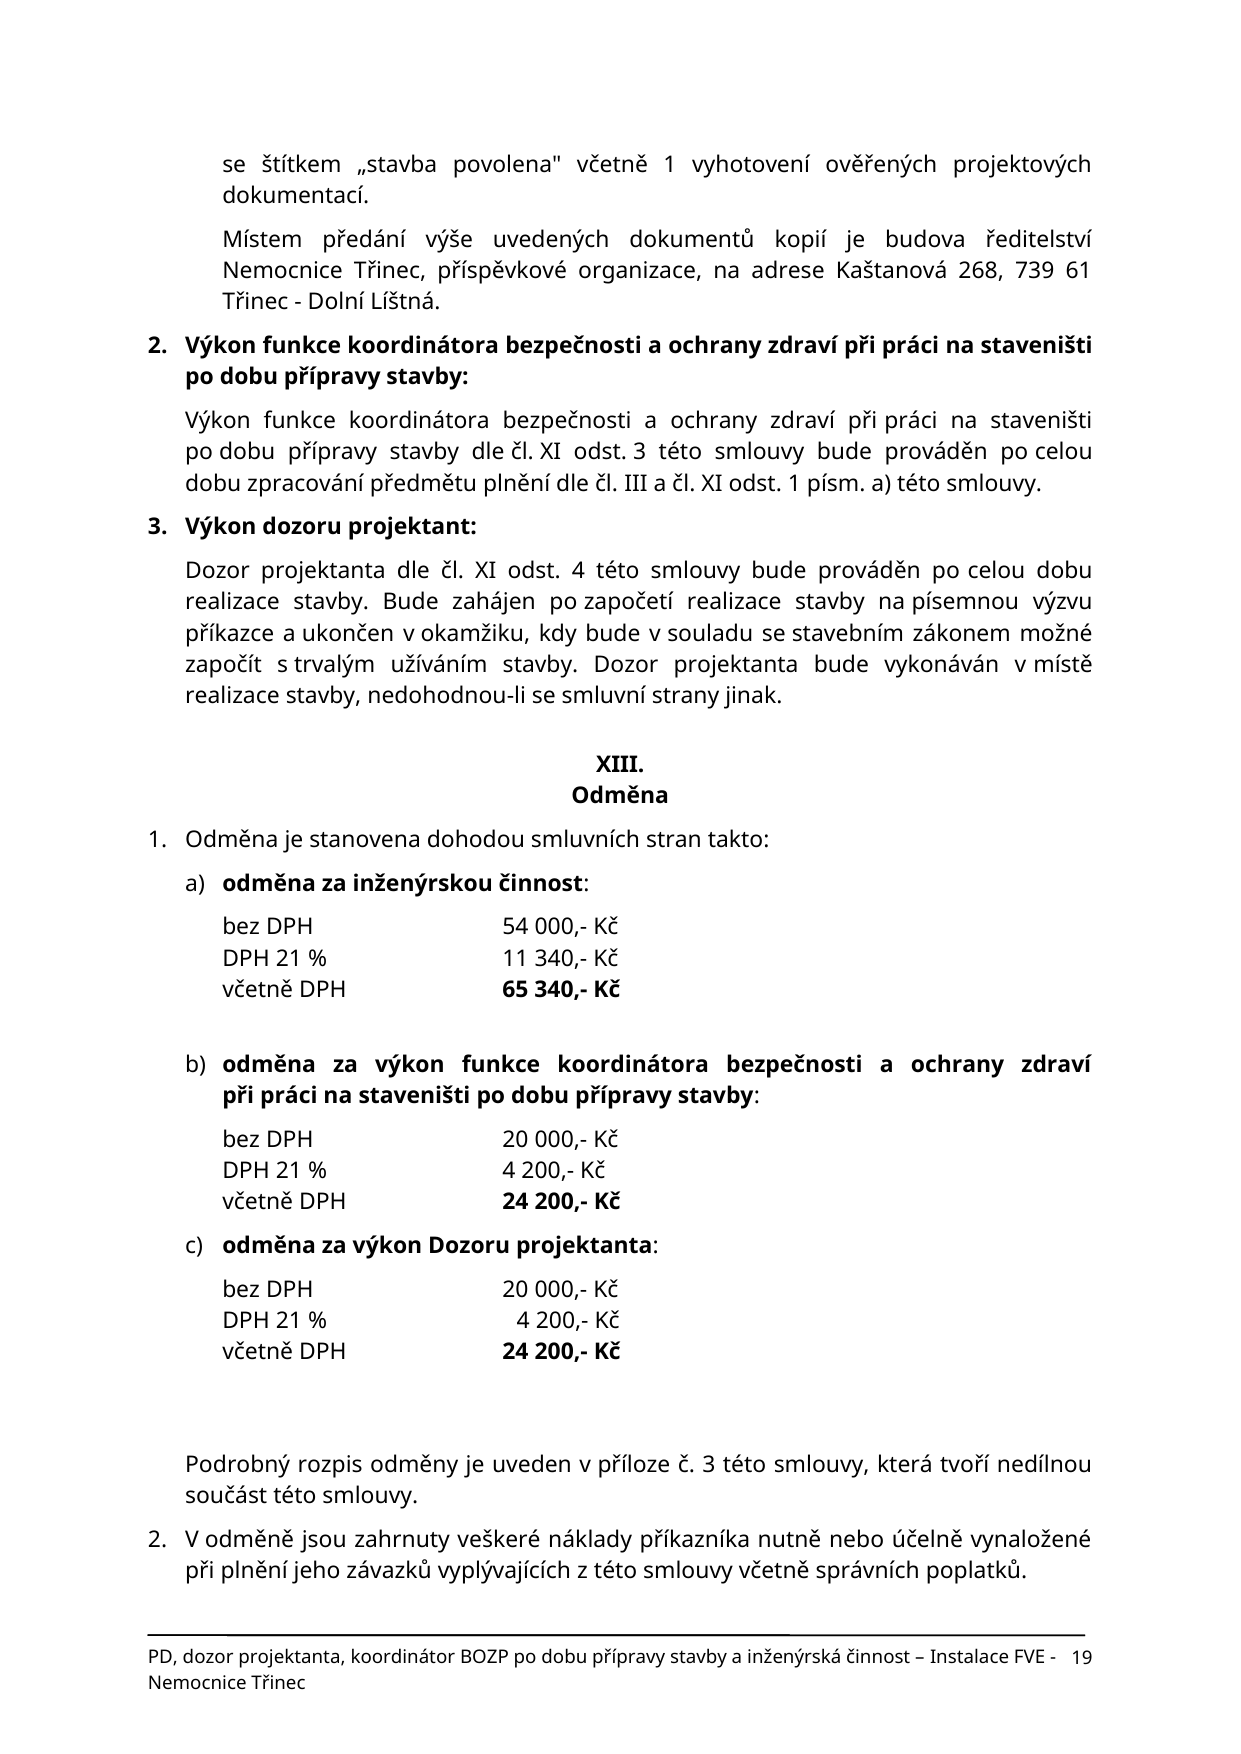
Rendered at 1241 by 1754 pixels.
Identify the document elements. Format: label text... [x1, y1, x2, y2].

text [222, 148, 1092, 210]
text XIII. Odměna [148, 748, 1092, 810]
text DPH 21 % 4 200,- Kč [222, 1304, 1092, 1335]
text bez DPH 54 000,- Kč [222, 910, 1092, 941]
text DPH 21 % 11 340,- Kč [222, 941, 1092, 973]
text Místem předání výše uvedených dokumentů kopií je budova ředitelství Nemocnice Třinec, příspěvkové organizace, na adrese Kaštanová 268, 739 61 Třinec - Dolní Líštná. [222, 223, 1092, 316]
text Výkon funkce koordinátora bezpečnosti a ochrany zdraví při práci na staveništi po dobu přípravy stavby dle čl. XI odst. 3 této smlouvy bude prováděn po celou dobu zpracování předmětu plnění dle čl. III a čl. XI odst. 1 písm. a) této smlouvy. [185, 404, 1092, 498]
text bez DPH 20 000,- Kč [222, 1273, 1092, 1304]
list odměna za výkon Dozoru projektanta: [185, 1229, 1092, 1260]
list Výkon dozoru projektant: [148, 510, 1092, 541]
list odměna za inženýrskou činnost: [185, 866, 1092, 898]
list V odměně jsou zahrnuty veškeré náklady příkazníka nutně nebo účelně vynaložené při plnění jeho závazků vyplývajících z této smlouvy včetně správních poplatků. [148, 1523, 1092, 1585]
text bez DPH 20 000,- Kč [222, 1123, 1092, 1154]
list odměna za výkon funkce koordinátora bezpečnosti a ochrany zdraví při práci na staveništi po dobu přípravy stavby: [185, 1048, 1092, 1110]
text DPH 21 % 4 200,- Kč [222, 1154, 1092, 1185]
text včetně DPH 24 200,- Kč [222, 1185, 1092, 1216]
list Odměna je stanovena dohodou smluvních stran takto: [148, 823, 1092, 854]
list Výkon funkce koordinátora bezpečnosti a ochrany zdraví při práci na staveništi po dobu přípravy stavby: [148, 329, 1092, 391]
text včetně DPH 65 340,- Kč [222, 973, 1092, 1004]
text Dozor projektanta dle čl. XI odst. 4 této smlouvy bude prováděn po celou dobu realizace stavby. Bude zahájen po započetí realizace stavby na písemnou výzvu příkazce a ukončen v okamžiku, kdy bude v souladu se stavebním zákonem možné započít s trvalým užíváním stavby. Dozor projektanta bude vykonáván v místě realizace stavby, nedohodnou-li se smluvní strany jinak. [185, 554, 1092, 710]
text Podrobný rozpis odměny je uveden v příloze č. 3 této smlouvy, která tvoří nedílnou součást této smlouvy. [185, 1448, 1092, 1510]
text včetně DPH 24 200,- Kč [222, 1335, 1092, 1366]
